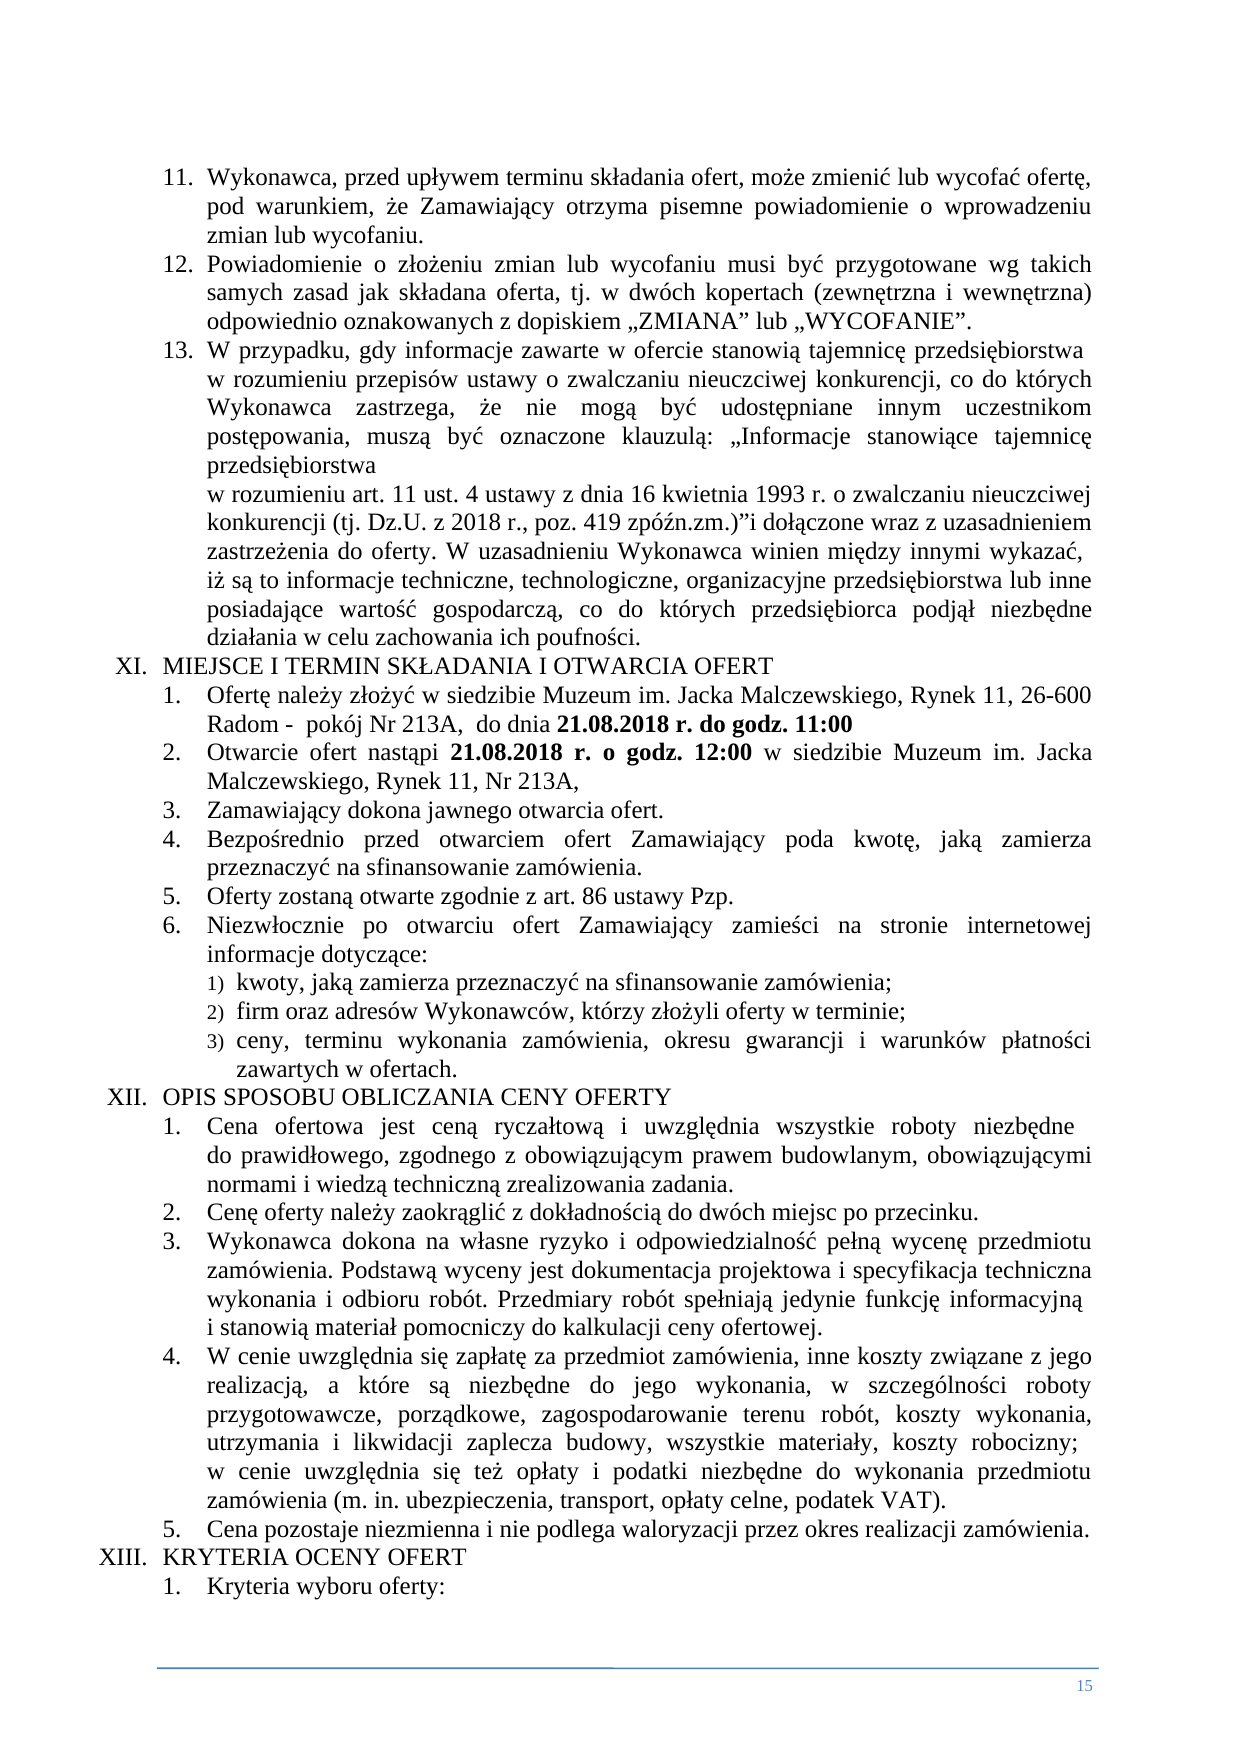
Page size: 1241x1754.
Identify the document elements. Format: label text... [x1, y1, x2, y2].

list Powiadomienie o złożeniu zmian lub wycofaniu musi być przygotowane wg takich samych zasad jak składana oferta, tj. w dwóch kopertach (zewnętrzna i wewnętrzna) odpowiednio oznakowanych z dopiskiem „ZMIANA” lub „WYCOFANIE”. [162, 249, 1093, 335]
list Cena ofertowa jest ceną ryczałtową i uwzględnia wszystkie roboty niezbędne do prawidłowego, zgodnego z obowiązującym prawem budowlanym, obowiązującymi normami i wiedzą techniczną zrealizowania zadania. [162, 1111, 1093, 1197]
list Wykonawca, przed upływem terminu składania ofert, może zmienić lub wycofać ofertę, pod warunkiem, że Zamawiający otrzyma pisemne powiadomienie o wprowadzeniu zmian lub wycofaniu. [162, 162, 1093, 249]
list kwoty, jaką zamierza przeznaczyć na sfinansowanie zamówienia; [207, 967, 1093, 996]
list W cenie uwzględnia się zapłatę za przedmiot zamówienia, inne koszty związane z jego realizacją, a które są niezbędne do jego wykonania, w szczególności roboty przygotowawcze, porządkowe, zagospodarowanie terenu robót, koszty wykonania, utrzymania i likwidacji zaplecza budowy, wszystkie materiały, koszty robocizny; w cenie uwzględnia się też opłaty i podatki niezbędne do wykonania przedmiotu zamówienia (m. in. ubezpieczenia, transport, opłaty celne, podatek VAT). [162, 1341, 1093, 1514]
list Ofertę należy złożyć w siedzibie Muzeum im. Jacka Malczewskiego, Rynek 11, 26-600 Radom - pokój Nr 213A, do dnia 21.08.2018 r. do godz. 11:00 [162, 680, 1093, 737]
list firm oraz adresów Wykonawców, którzy złożyli oferty w terminie; [207, 996, 1093, 1025]
list Cena pozostaje niezmienna i nie podlega waloryzacji przez okres realizacji zamówienia. [162, 1514, 1093, 1542]
list KRYTERIA OCENY OFERT [148, 1542, 1093, 1571]
list ceny, terminu wykonania zamówienia, okresu gwarancji i warunków płatności zawartych w ofertach. [207, 1025, 1093, 1082]
list Niezwłocznie po otwarciu ofert Zamawiający zamieści na stronie internetowej informacje dotyczące: [162, 910, 1093, 967]
list Otwarcie ofert nastąpi 21.08.2018 r. o godz. 12:00 w siedzibie Muzeum im. Jacka Malczewskiego, Rynek 11, Nr 213A, [162, 737, 1093, 795]
list OPIS SPOSOBU OBLICZANIA CENY OFERTY [148, 1082, 1093, 1111]
list Zamawiający dokona jawnego otwarcia ofert. [162, 795, 1093, 824]
list Oferty zostaną otwarte zgodnie z art. 86 ustawy Pzp. [162, 881, 1093, 910]
list MIEJSCE I TERMIN SKŁADANIA I OTWARCIA OFERT [148, 651, 1093, 680]
list W przypadku, gdy informacje zawarte w ofercie stanowią tajemnicę przedsiębiorstwa w rozumieniu przepisów ustawy o zwalczaniu nieuczciwej konkurencji, co do których Wykonawca zastrzega, że nie mogą być udostępniane innym uczestnikom postępowania, muszą być oznaczone klauzulą: „Informacje stanowiące tajemnicę przedsiębiorstwa w rozumieniu art. 11 ust. 4 ustawy z dnia 16 kwietnia 1993 r. o zwalczaniu nieuczciwej konkurencji (tj. Dz.U. z 2018 r., poz. 419 zpóźn.zm.)”i dołączone wraz z uzasadnieniem zastrzeżenia do oferty. W uzasadnieniu Wykonawca winien między innymi wykazać, iż są to informacje techniczne, technologiczne, organizacyjne przedsiębiorstwa lub inne posiadające wartość gospodarczą, co do których przedsiębiorca podjął niezbędne działania w celu zachowania ich poufności. [162, 335, 1093, 651]
list Wykonawca dokona na własne ryzyko i odpowiedzialność pełną wycenę przedmiotu zamówienia. Podstawą wyceny jest dokumentacja projektowa i specyfikacja techniczna wykonania i odbioru robót. Przedmiary robót spełniają jedynie funkcję informacyjną i stanowią materiał pomocniczy do kalkulacji ceny ofertowej. [162, 1226, 1093, 1341]
list Cenę oferty należy zaokrąglić z dokładnością do dwóch miejsc po przecinku. [162, 1197, 1093, 1226]
list Kryteria wyboru oferty: [162, 1571, 1093, 1600]
list Bezpośrednio przed otwarciem ofert Zamawiający poda kwotę, jaką zamierza przeznaczyć na sfinansowanie zamówienia. [162, 824, 1093, 881]
